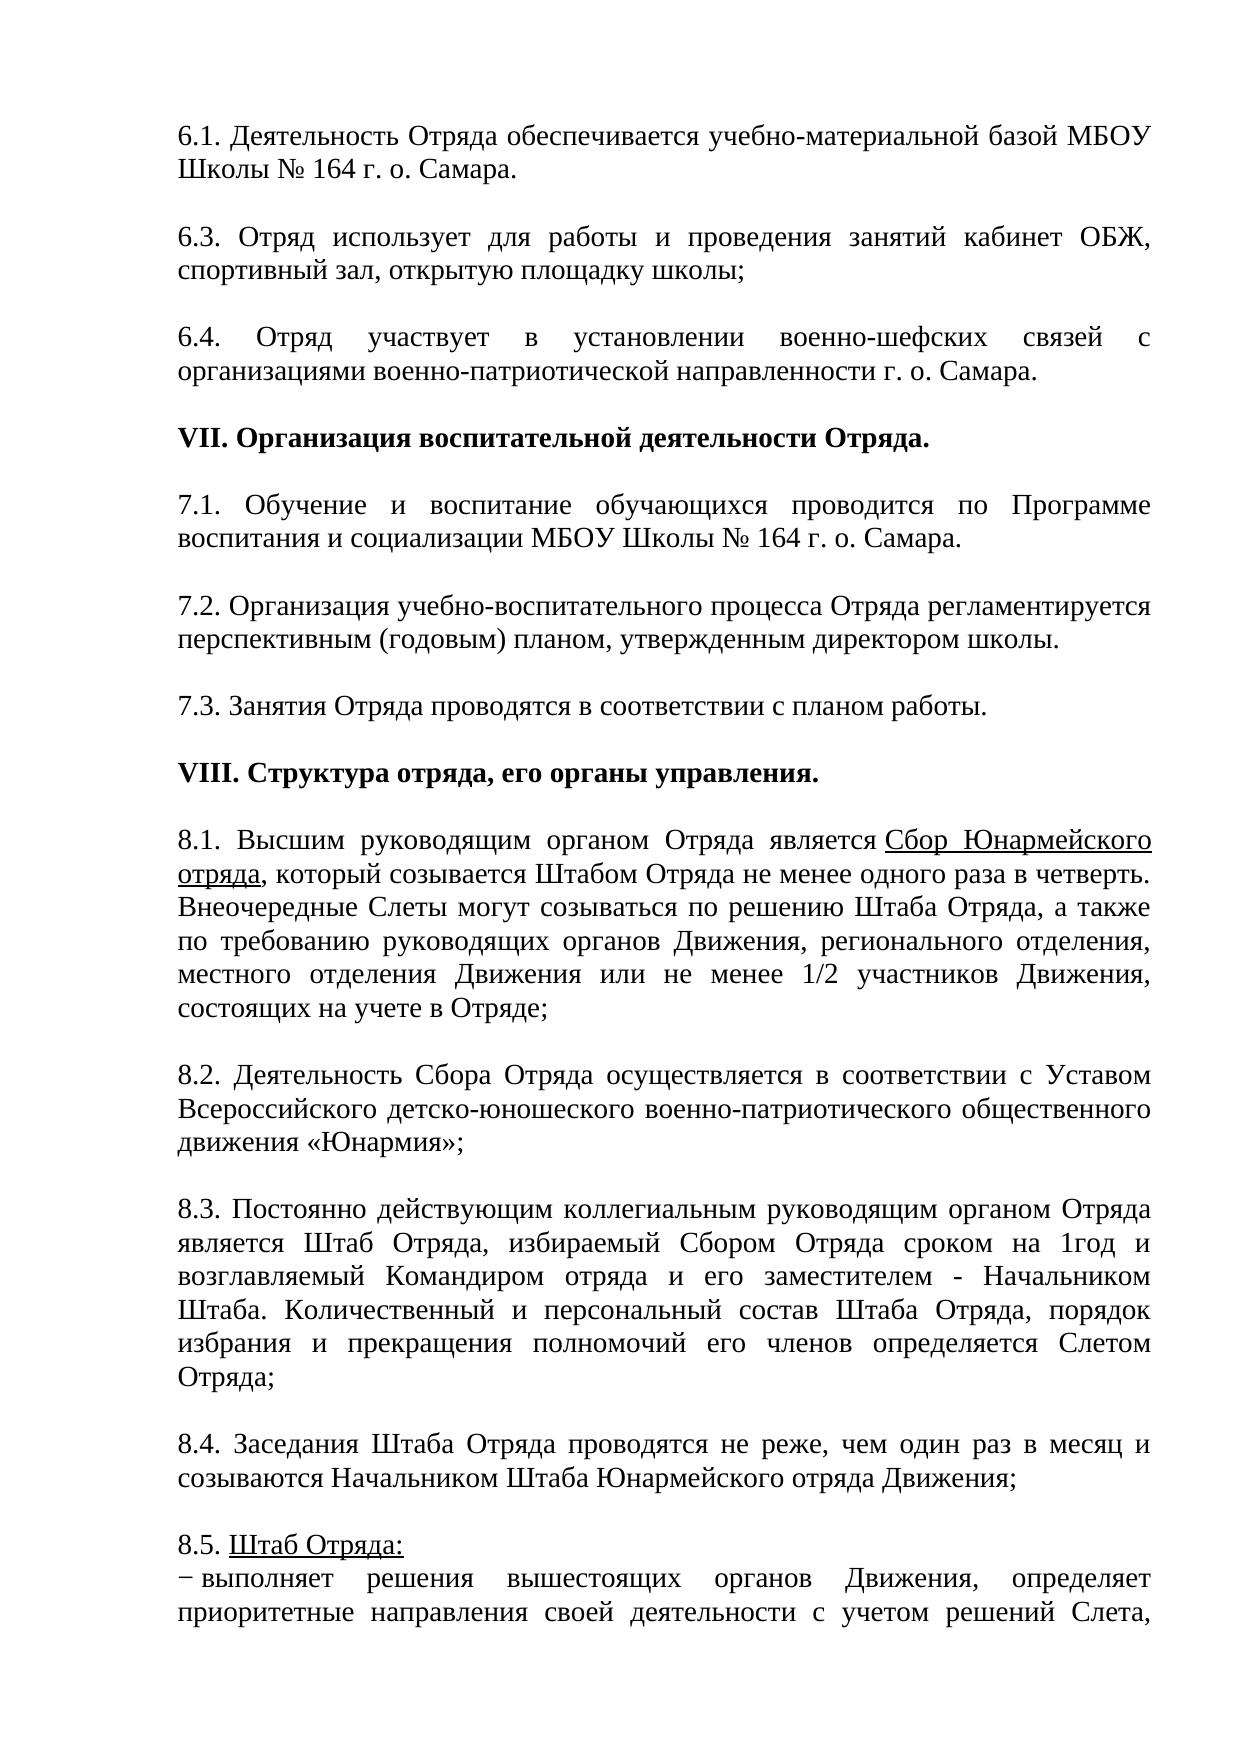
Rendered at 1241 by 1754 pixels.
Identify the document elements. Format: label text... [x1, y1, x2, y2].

text 8.5. Штаб Отряда: [177, 1527, 1152, 1560]
text 7.1. Обучение и воспитание обучающихся проводится по Программе воспитания и социализации МБОУ Школы № 164 г. о. Самара. [177, 487, 1152, 554]
text 8.4. Заседания Штаба Отряда проводятся не реже, чем один раз в месяц и созываются Начальником Штаба Юнармейского отряда Движения; [177, 1426, 1152, 1493]
text 6.3. Отряд использует для работы и проведения занятий кабинет ОБЖ, спортивный зал, открытую площадку школы; [177, 219, 1152, 286]
text 7.2. Организация учебно-воспитательного процесса Отряда регламентируется перспективным (годовым) планом, утвержденным директором школы. [177, 588, 1152, 655]
text VIII. Структура отряда, его органы управления. [177, 755, 1152, 789]
text 8.1. Высшим руководящим органом Отряда является Сбор Юнармейского отряда, который созывается Штабом Отряда не менее одного раза в четверть. Внеочередные Слеты могут созываться по решению Штаба Отряда, а также по требованию руководящих органов Движения, регионального отделения, местного отделения Движения или не менее 1/2 участников Движения, состоящих на учете в Отряде; [177, 822, 1152, 1024]
text 6.1. Деятельность Отряда обеспечивается учебно-материальной базой МБОУ Школы № 164 г. о. Самара. [177, 118, 1152, 185]
text 7.3. Занятия Отряда проводятся в соответствии с планом работы. [177, 688, 1152, 722]
text 8.3. Постоянно действующим коллегиальным руководящим органом Отряда является Штаб Отряда, избираемый Сбором Отряда сроком на 1год и возглавляемый Командиром отряда и его заместителем - Начальником Штаба. Количественный и персональный состав Штаба Отряда, порядок избрания и прекращения полномочий его членов определяется Слетом Отряда; [177, 1191, 1152, 1393]
text VII. Организация воспитательной деятельности Отряда. [177, 420, 1152, 453]
text 6.4. Отряд участвует в установлении военно-шефских связей с организациями военно-патриотической направленности г. о. Самара. [177, 319, 1152, 386]
text 8.2. Деятельность Сбора Отряда осуществляется в соответствии с Уставом Всероссийского детско-юношеского военно-патриотического общественного движения «Юнармия»; [177, 1057, 1152, 1158]
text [177, 1560, 1152, 1627]
